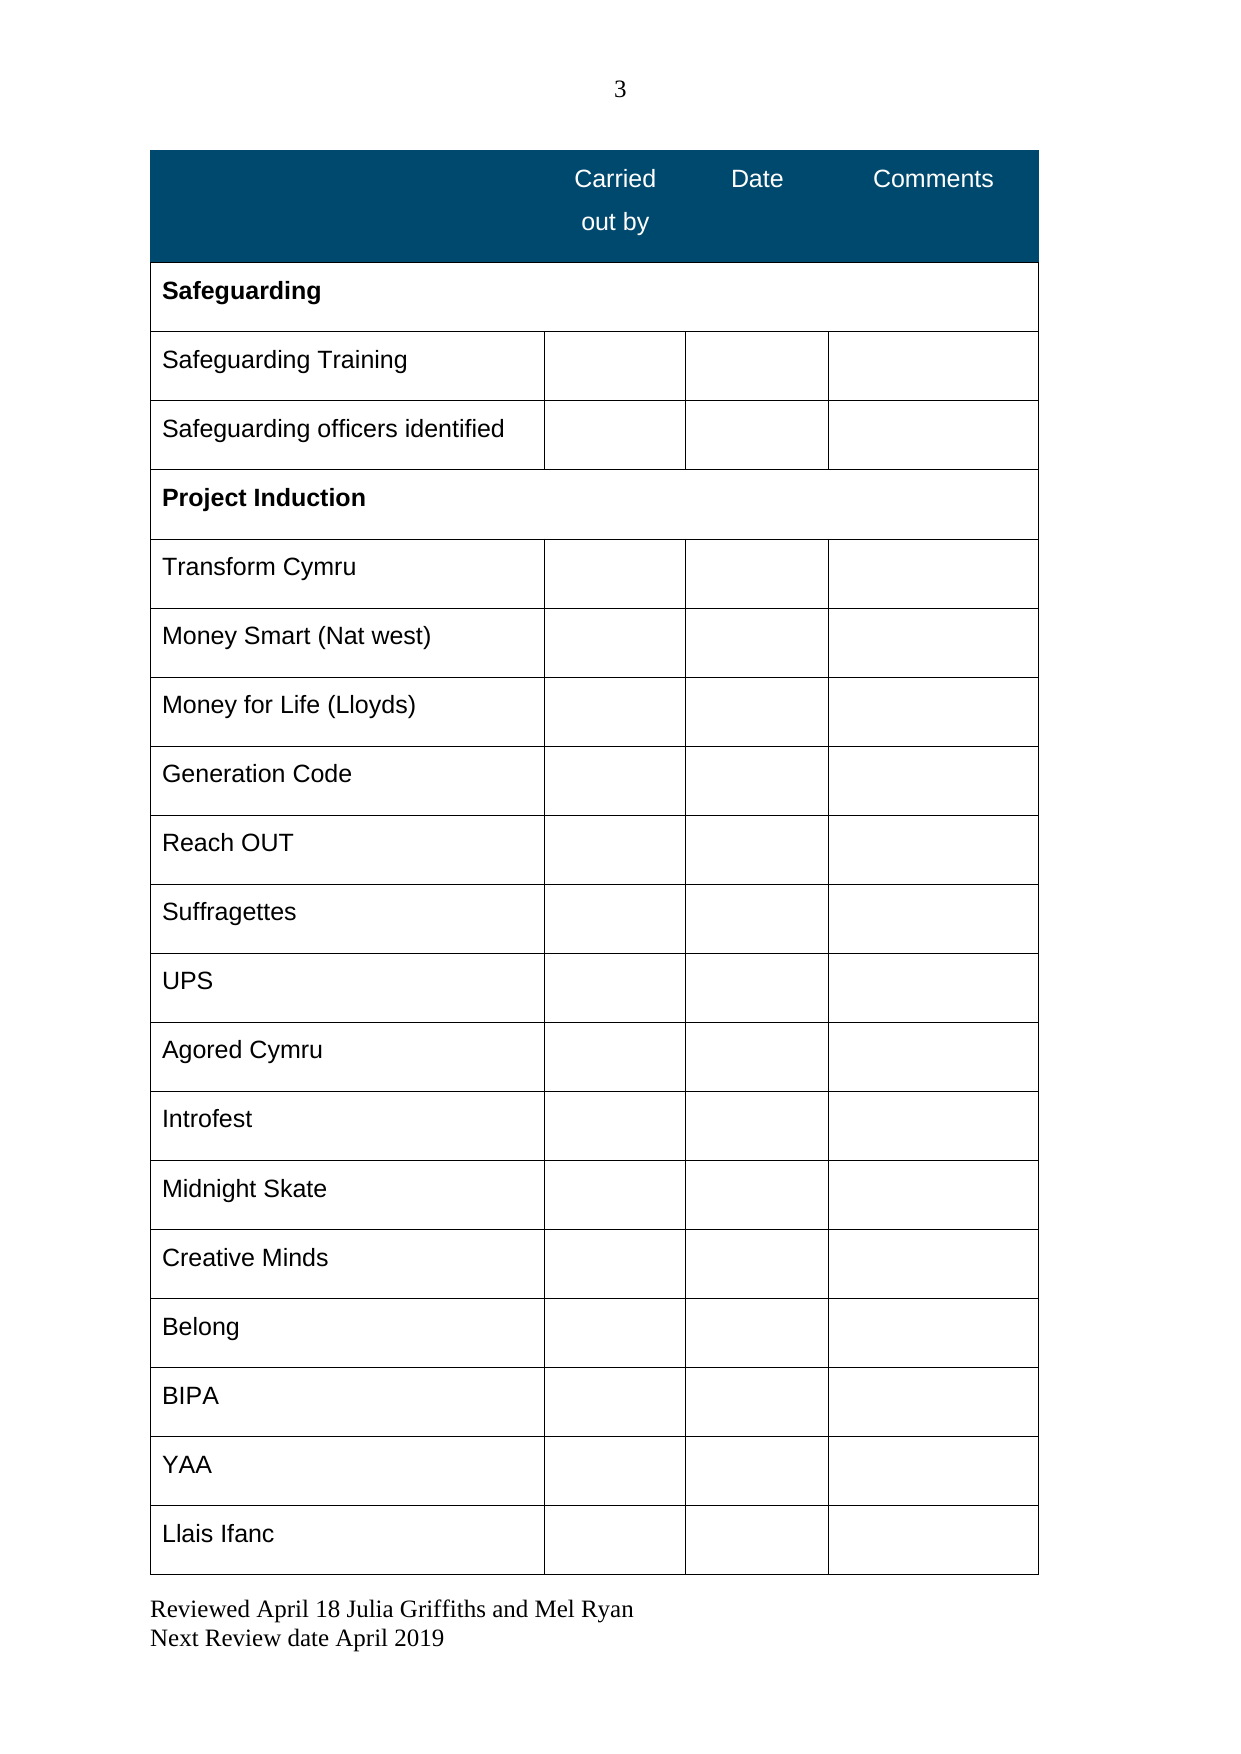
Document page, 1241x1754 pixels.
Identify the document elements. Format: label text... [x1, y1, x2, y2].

table_cell [545, 332, 685, 400]
table_cell [545, 1023, 685, 1091]
table_cell [686, 1023, 828, 1091]
table_cell [686, 1092, 828, 1160]
table_cell [829, 1023, 1038, 1091]
table_cell [545, 540, 685, 607]
table_cell UPS [151, 954, 544, 1022]
table_cell [686, 816, 828, 884]
table_cell [829, 954, 1038, 1022]
table_cell [686, 885, 828, 953]
table_cell [545, 816, 685, 884]
table_cell [686, 1437, 828, 1505]
table_cell [686, 1506, 828, 1574]
table_cell [686, 1230, 828, 1298]
table_cell [686, 332, 828, 400]
table_cell [686, 954, 828, 1022]
table_cell [545, 954, 685, 1022]
table_cell Reach OUT [151, 816, 544, 884]
table_cell [829, 332, 1038, 400]
table_cell [545, 1230, 685, 1298]
table_cell [829, 1506, 1038, 1574]
table_cell [829, 609, 1038, 677]
table_header Comments [828, 151, 1038, 262]
table_cell Money Smart (Nat west) [151, 609, 544, 677]
table_cell Safeguarding [151, 263, 1038, 331]
table_cell [829, 678, 1038, 746]
table_cell [686, 1161, 828, 1229]
table_cell Introfest [151, 1092, 544, 1160]
table_header [151, 151, 544, 262]
table_cell [829, 540, 1038, 607]
table_cell [545, 401, 685, 469]
table_cell [686, 1368, 828, 1436]
table_cell [545, 1368, 685, 1436]
table_cell [686, 1299, 828, 1367]
table_cell [829, 1299, 1038, 1367]
table_cell [545, 1299, 685, 1367]
table_cell Llais Ifanc [151, 1506, 544, 1574]
table_cell Safeguarding Training [151, 332, 544, 400]
table_cell [545, 609, 685, 677]
table_cell [545, 747, 685, 815]
table_cell [686, 540, 828, 607]
table_cell YAA [151, 1437, 544, 1505]
table_cell [545, 678, 685, 746]
table_cell [545, 1161, 685, 1229]
table_header Date [686, 151, 828, 262]
table_cell [829, 747, 1038, 815]
table_cell Safeguarding officers identified [151, 401, 544, 469]
table_cell Money for Life (Lloyds) [151, 678, 544, 746]
table_cell [545, 1092, 685, 1160]
table_cell Project Induction [151, 470, 1038, 538]
table_cell [686, 747, 828, 815]
table_cell BIPA [151, 1368, 544, 1436]
table_cell Creative Minds [151, 1230, 544, 1298]
table_cell Transform Cymru [151, 540, 544, 607]
table_cell [829, 816, 1038, 884]
table_cell [686, 609, 828, 677]
table_cell [829, 1368, 1038, 1436]
table_cell [545, 1506, 685, 1574]
table_cell [686, 678, 828, 746]
table_cell Agored Cymru [151, 1023, 544, 1091]
table_cell [829, 885, 1038, 953]
table_cell Belong [151, 1299, 544, 1367]
table_cell [829, 1437, 1038, 1505]
table_cell [829, 1092, 1038, 1160]
table_cell [829, 1161, 1038, 1229]
table_cell Generation Code [151, 747, 544, 815]
table_cell Suffragettes [151, 885, 544, 953]
table_cell [686, 401, 828, 469]
table_header Carried out by [544, 151, 686, 262]
table_cell [545, 1437, 685, 1505]
table_cell Midnight Skate [151, 1161, 544, 1229]
table_cell [829, 401, 1038, 469]
table_cell [829, 1230, 1038, 1298]
table_cell [545, 885, 685, 953]
